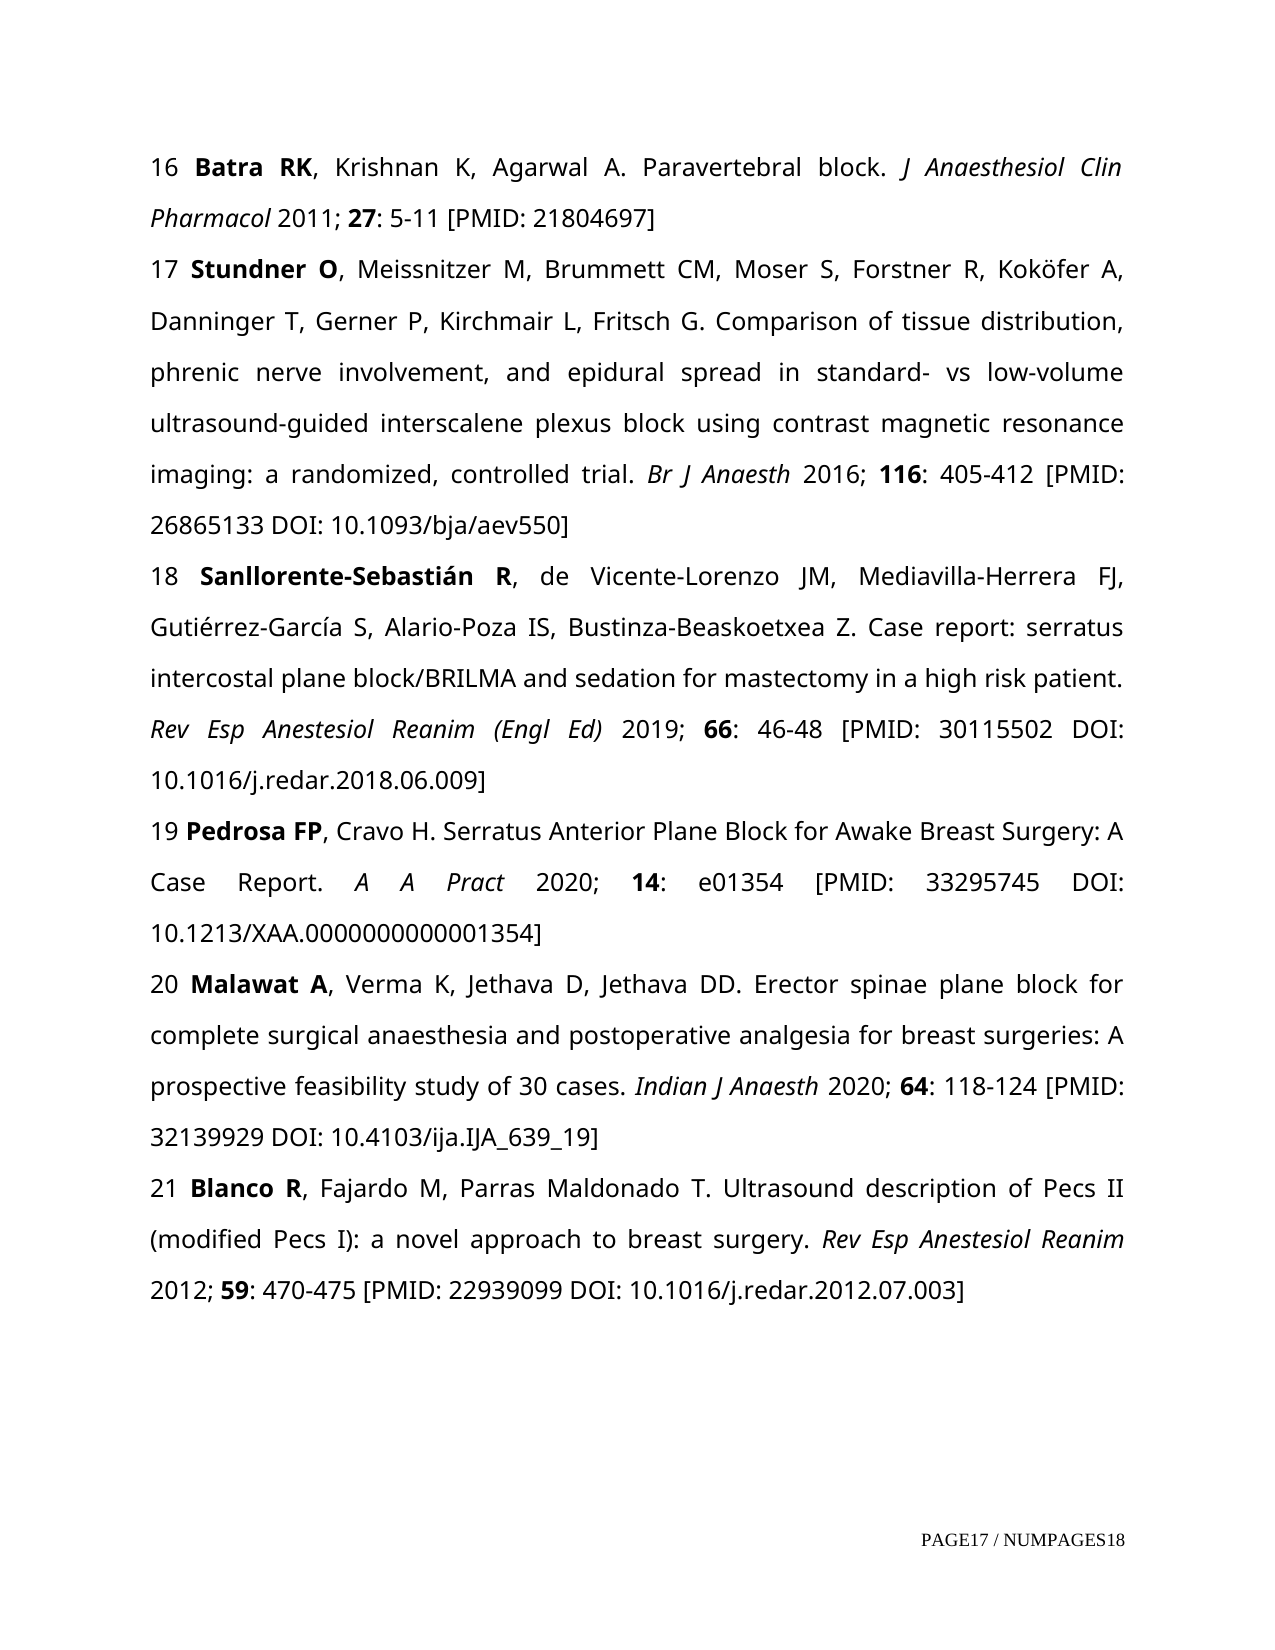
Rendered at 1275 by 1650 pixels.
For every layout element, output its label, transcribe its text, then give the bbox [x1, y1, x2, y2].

text 21 Blanco R, Fajardo M, Parras Maldonado T. Ultrasound description of Pecs II (modified Pecs I): a novel approach to breast surgery. Rev Esp Anestesiol Reanim 2012; 59: 470-475 [PMID: 22939099 DOI: 10.1016/j.redar.2012.07.003] [150, 1171, 1125, 1307]
text 19 Pedrosa FP, Cravo H. Serratus Anterior Plane Block for Awake Breast Surgery: A Case Report. A A Pract 2020; 14: e01354 [PMID: 33295745 DOI: 10.1213/XAA.0000000000001354] [150, 813, 1125, 950]
text 20 Malawat A, Verma K, Jethava D, Jethava DD. Erector spinae plane block for complete surgical anaesthesia and postoperative analgesia for breast surgeries: A prospective feasibility study of 30 cases. Indian J Anaesth 2020; 64: 118-124 [PMID: 32139929 DOI: 10.4103/ija.IJA_639_19] [150, 967, 1125, 1154]
text 18 Sanllorente-Sebastián R, de Vicente-Lorenzo JM, Mediavilla-Herrera FJ, Gutiérrez-García S, Alario-Poza IS, Bustinza-Beaskoetxea Z. Case report: serratus intercostal plane block/BRILMA and sedation for mastectomy in a high risk patient. Rev Esp Anestesiol Reanim (Engl Ed) 2019; 66: 46-48 [PMID: 30115502 DOI: 10.1016/j.redar.2018.06.009] [150, 558, 1125, 797]
text 17 Stundner O, Meissnitzer M, Brummett CM, Moser S, Forstner R, Koköfer A, Danninger T, Gerner P, Kirchmair L, Fritsch G. Comparison of tissue distribution, phrenic nerve involvement, and epidural spread in standard- vs low-volume ultrasound-guided interscalene plexus block using contrast magnetic resonance imaging: a randomized, controlled trial. Br J Anaesth 2016; 116: 405-412 [PMID: 26865133 DOI: 10.1093/bja/aev550] [150, 252, 1125, 541]
text 16 Batra RK, Krishnan K, Agarwal A. Paravertebral block. J Anaesthesiol Clin Pharmacol 2011; 27: 5-11 [PMID: 21804697] [150, 150, 1125, 235]
